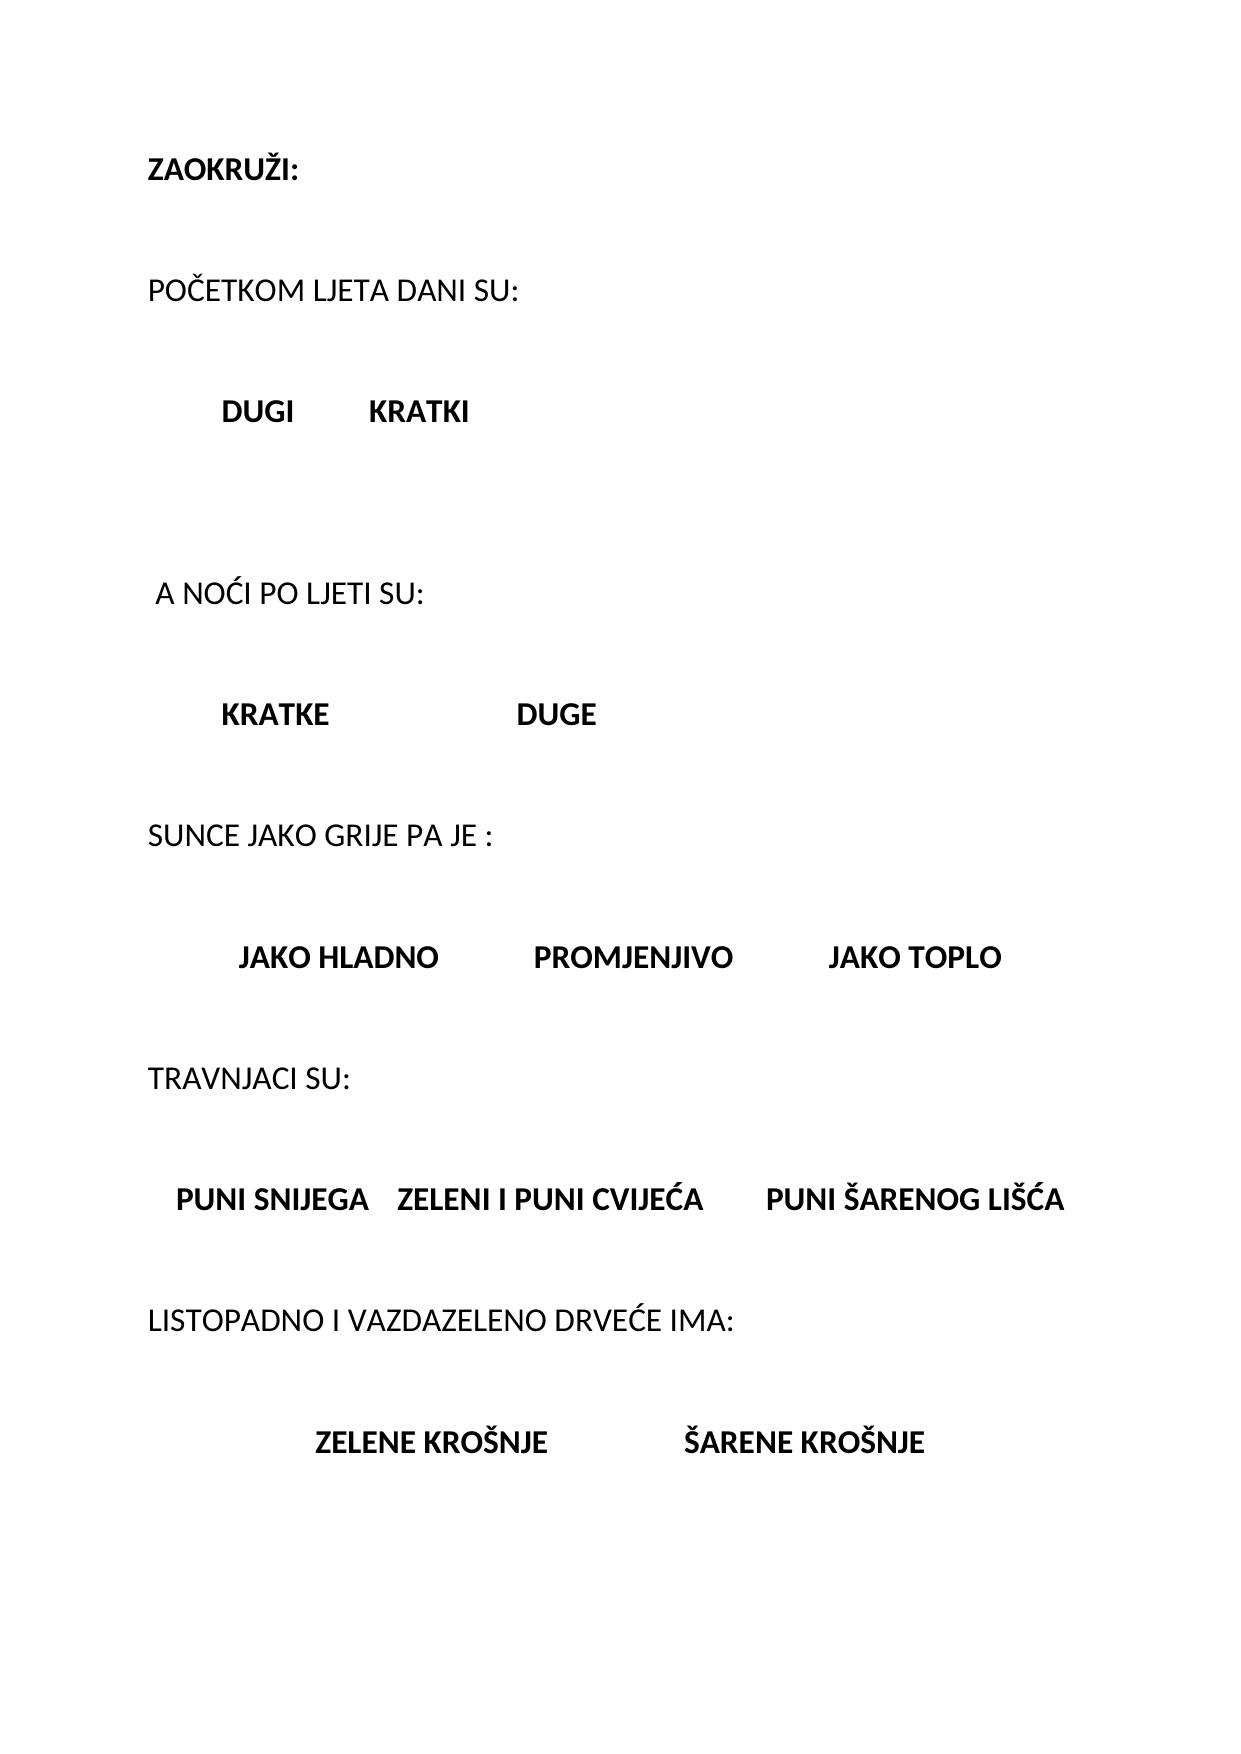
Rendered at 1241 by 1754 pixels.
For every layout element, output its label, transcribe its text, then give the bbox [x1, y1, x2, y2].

text LISTOPADNO I VAZDAZELENO DRVEĆE IMA: [148, 1299, 1093, 1340]
text A NOĆI PO LJETI SU: [148, 572, 1093, 613]
text ZELENE KROŠNJE ŠARENE KROŠNJE [148, 1421, 1093, 1461]
text KRATKE DUGE [148, 693, 1093, 734]
text DUGI KRATKI [148, 390, 1093, 431]
text JAKO HLADNO PROMJENJIVO JAKO TOPLO [148, 936, 1093, 976]
text SUNCE JAKO GRIJE PA JE : [148, 814, 1093, 855]
text PUNI SNIJEGA ZELENI I PUNI CVIJEĆA PUNI ŠARENOG LIŠĆA [148, 1178, 1093, 1219]
text ZAOKRUŽI: [148, 148, 1093, 188]
text POČETKOM LJETA DANI SU: [148, 269, 1093, 309]
text TRAVNJACI SU: [148, 1057, 1093, 1098]
